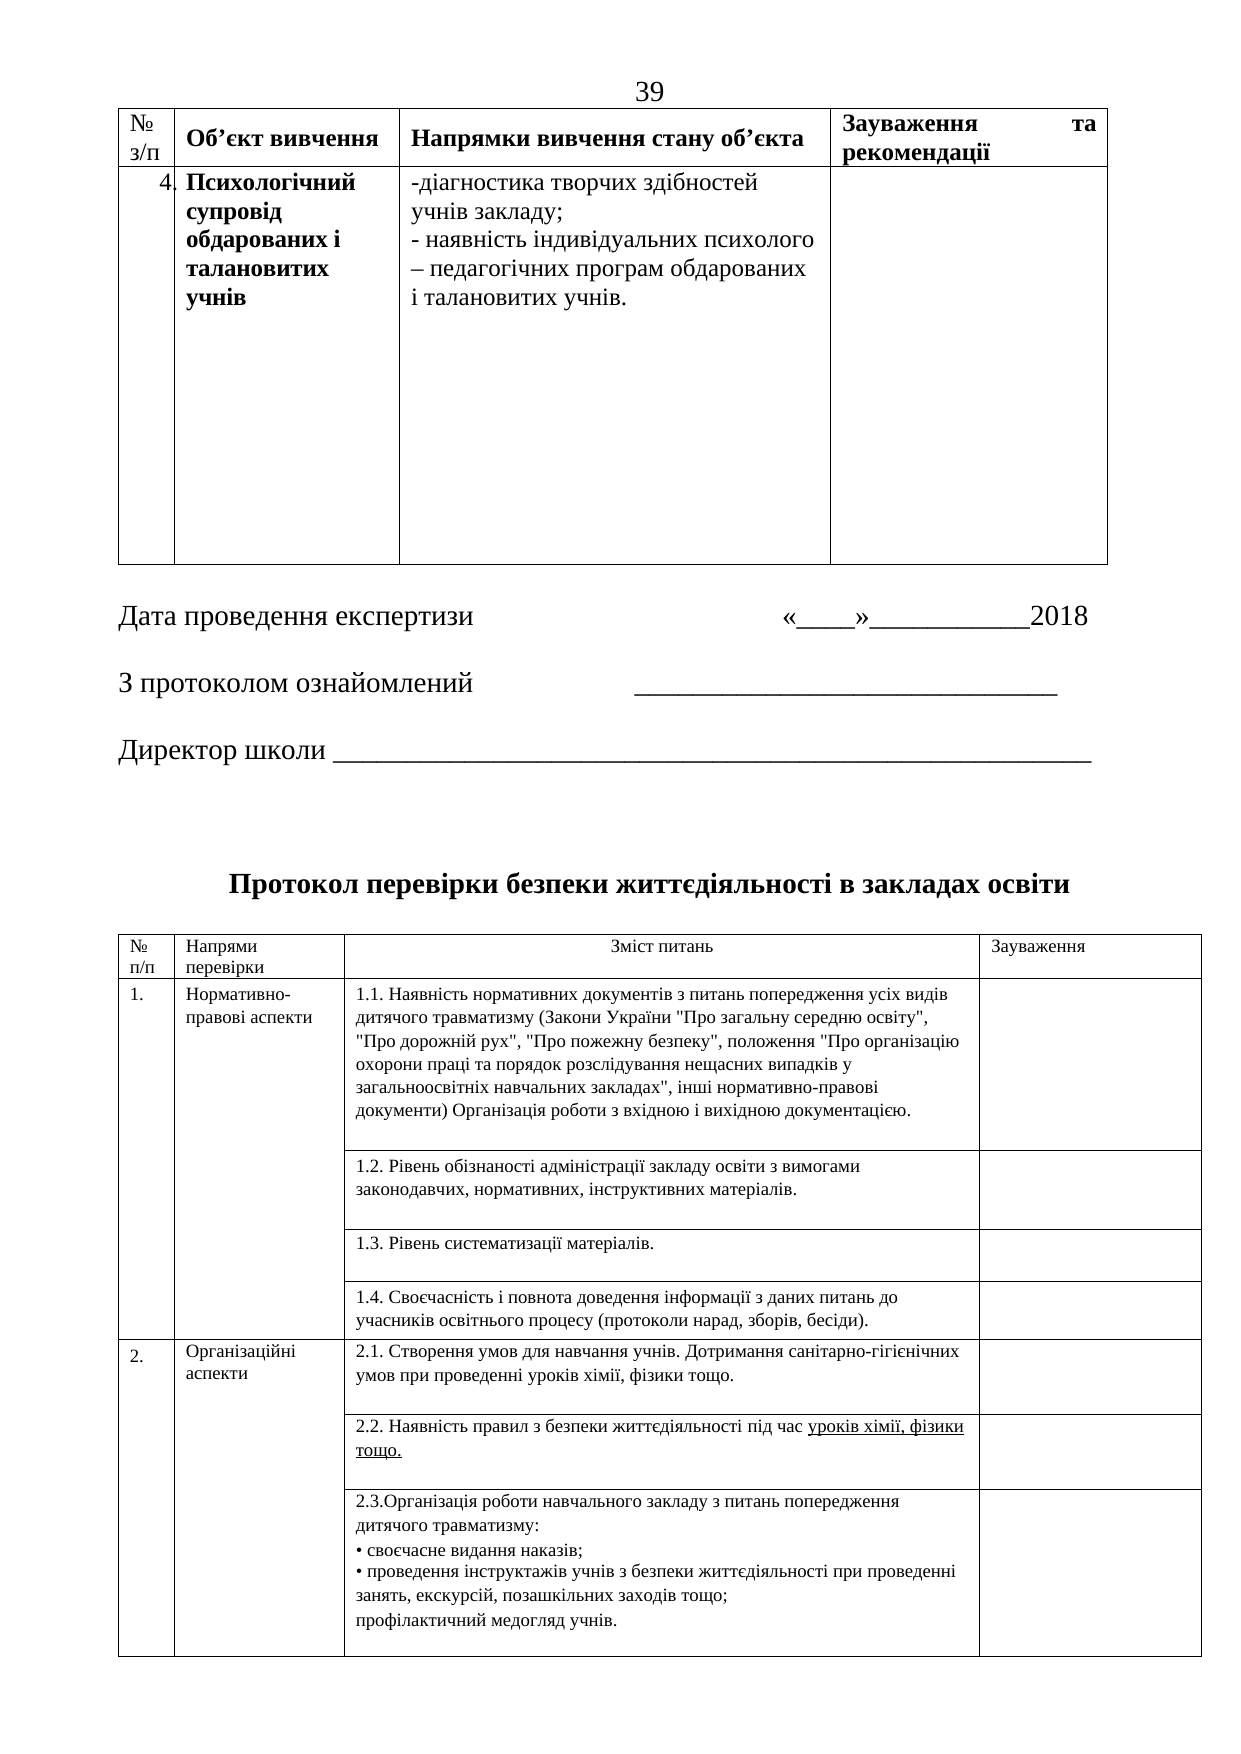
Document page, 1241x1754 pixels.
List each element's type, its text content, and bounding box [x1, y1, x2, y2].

table_cell [980, 1490, 1201, 1656]
table_cell 1.1. Наявність нормативних документів з питань попередження усіх видів дитячого травматизму (Закони України "Про загальну середню освіту", "Про дорожній рух", "Про пожежну безпеку", положення "Про організацію охорони праці та порядок розслідування нещасних випадків у загальноосвітніх навчальних закладах", інші нормативно-правові документи) Організація роботи з вхідною і вихідною документацією. [345, 979, 979, 1150]
text З протоколом ознайомлений _____________________________ [118, 665, 1181, 699]
table_cell [980, 1415, 1201, 1489]
table_header Напрямки вивчення стану об’єкта [400, 109, 830, 166]
table_header Напрями перевірки [175, 935, 344, 978]
table_header Зауваження [980, 935, 1201, 978]
table_header Зауваження та рекомендації [831, 109, 1107, 166]
table_cell Нормативно-правові аспекти [175, 979, 344, 1339]
table_cell 1.2. Рівень обізнаності адміністрації закладу освіти з вимогами законодавчих, нормативних, інструктивних матеріалів. [345, 1151, 979, 1229]
table_header Зміст питань [345, 935, 979, 978]
table_cell 2.1. Створення умов для навчання учнів. Дотримання санітарно-гігієнічних умов при проведенні уроків хімії, фізики тощо. [345, 1340, 979, 1414]
text Дата проведення експертизи «____»___________2018 [118, 598, 1181, 632]
text Протокол перевірки безпеки життєдіяльності в закладах освіти [118, 867, 1181, 900]
text Директор школи ____________________________________________________ [118, 732, 1181, 766]
table_cell 1.4. Своєчасність і повнота доведення інформації з даних питань до учасників освітнього процесу (протоколи нарад, зборів, бесіди). [345, 1282, 979, 1339]
table_cell [980, 1230, 1201, 1281]
table_cell -діагностика творчих здібностей учнів закладу; - наявність індивідуальних психолого – педагогічних програм обдарованих і талановитих учнів. [400, 167, 830, 564]
table_cell [980, 1340, 1201, 1414]
table_header Об’єкт вивчення [175, 109, 399, 166]
table_cell 1. [119, 979, 174, 1339]
table_cell Організаційні аспекти [175, 1340, 344, 1656]
table_cell 2. [119, 1340, 174, 1656]
table_cell [831, 167, 1107, 564]
table_cell [119, 167, 174, 564]
table_cell Психологічний супровід обдарованих і талановитих учнів [175, 167, 399, 564]
table_cell [980, 1151, 1201, 1229]
table_cell [980, 1282, 1201, 1339]
table_cell 2.3.Організація роботи навчального закладу з питань попередження дитячого травматизму: • своєчасне видання наказів; • проведення інструктажів учнів з безпеки життєдіяльності при проведенні занять, екскурсій, позашкільних заходів тощо; профілактичний медогляд учнів. [345, 1490, 979, 1656]
table_header № п/п [119, 935, 174, 978]
table_cell 2.2. Наявність правил з безпеки життєдіяльності під час уроків хімії, фізики тощо. [345, 1415, 979, 1489]
table_cell 1.3. Рівень систематизації матеріалів. [345, 1230, 979, 1281]
table_cell [980, 979, 1201, 1150]
table_header № з/п [119, 109, 174, 166]
